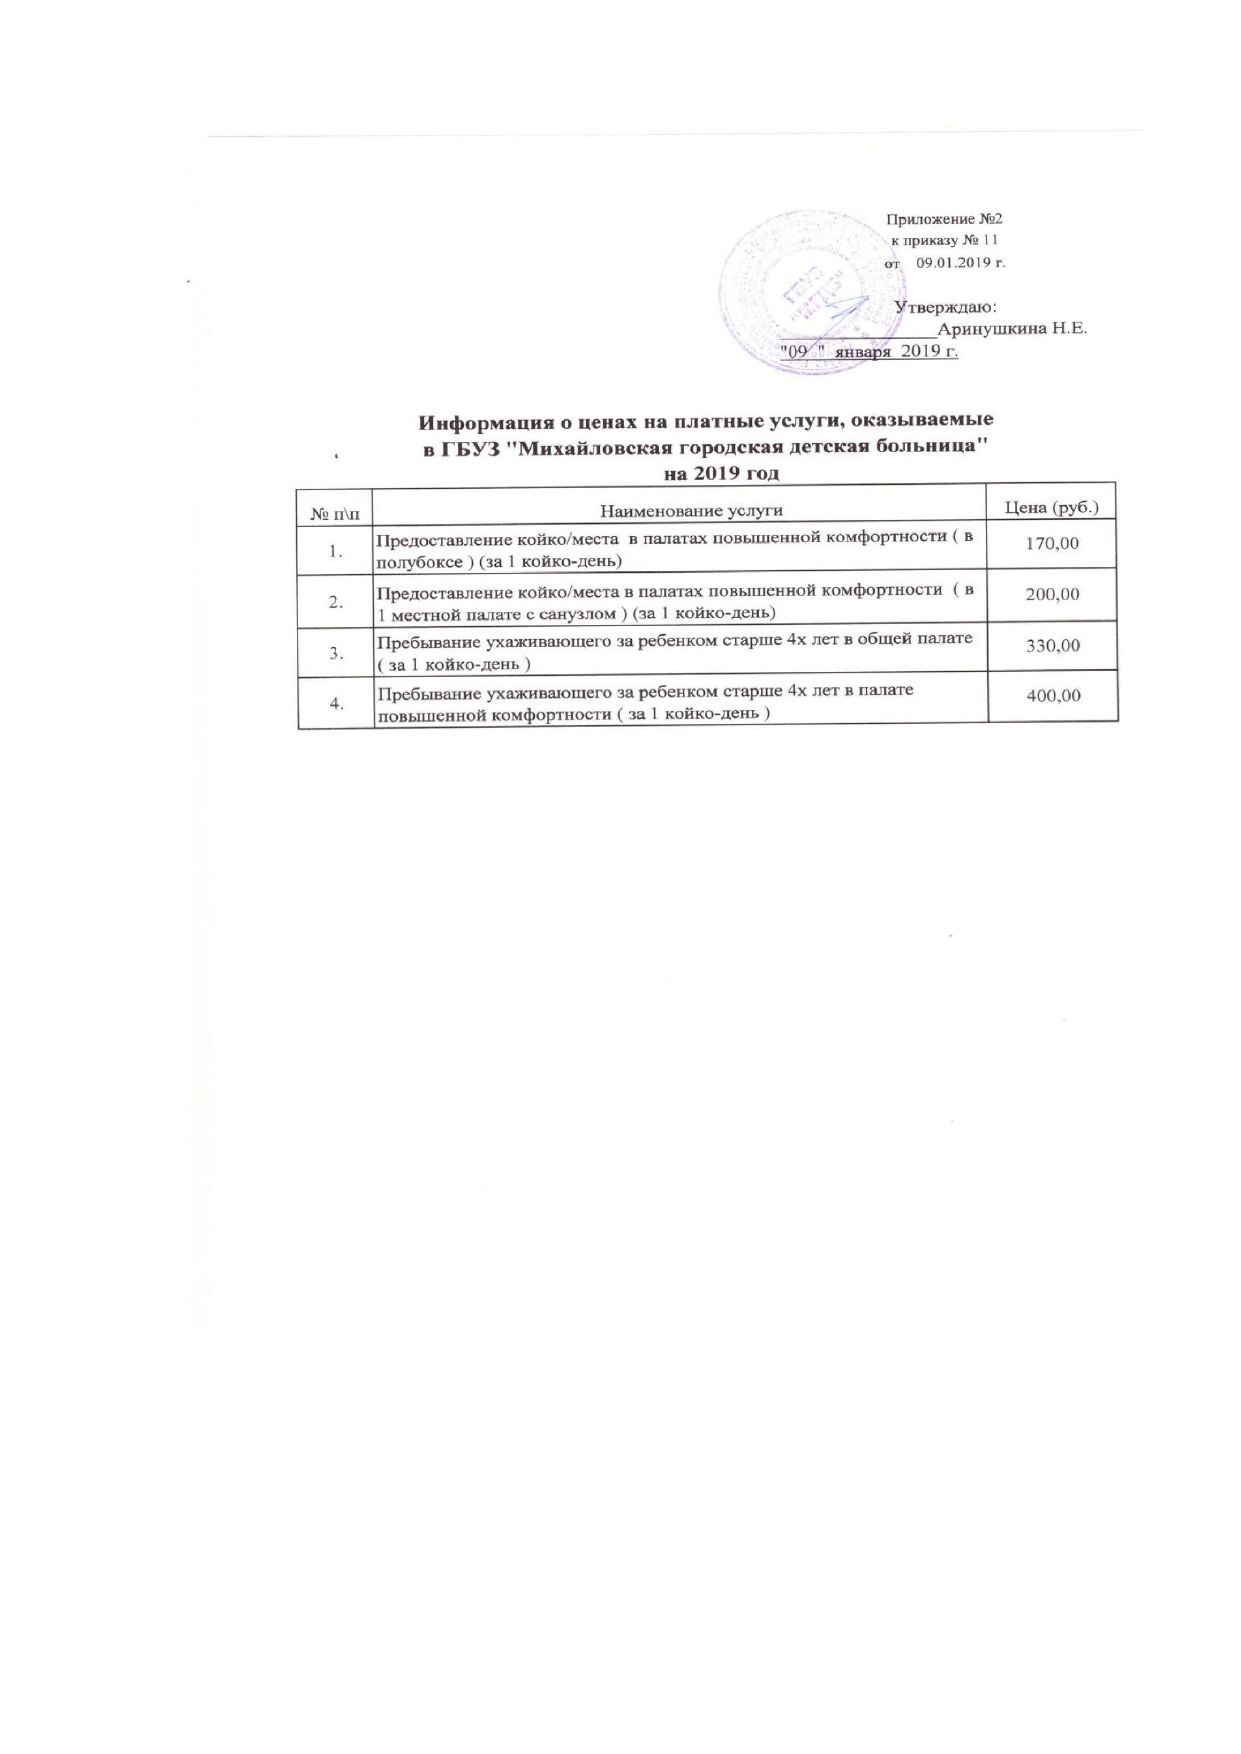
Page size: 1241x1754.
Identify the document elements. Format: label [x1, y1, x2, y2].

picture [177, 118, 1152, 1337]
